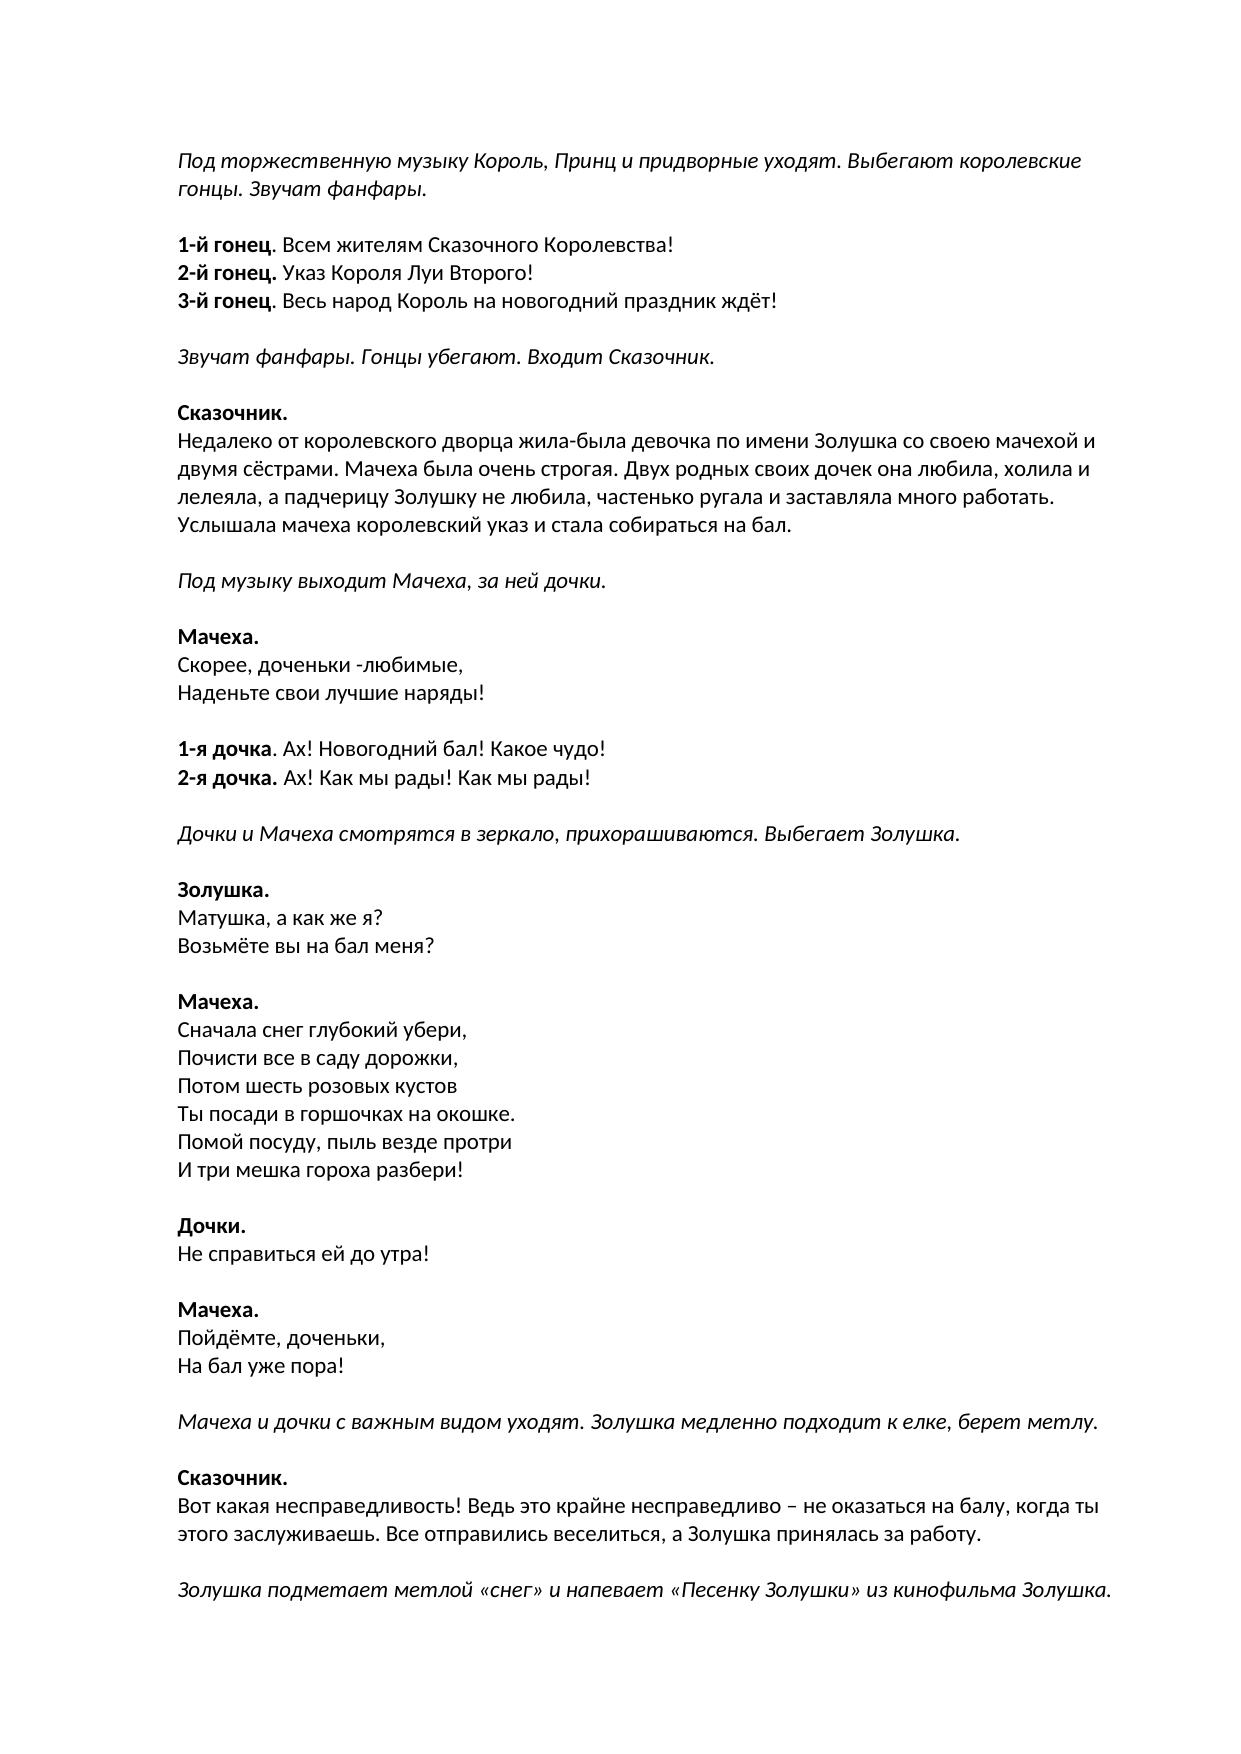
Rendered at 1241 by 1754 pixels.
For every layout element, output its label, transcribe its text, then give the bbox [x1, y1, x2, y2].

text Мачеха. [177, 1295, 1152, 1323]
text Сказочник. [177, 1463, 1152, 1491]
text Матушка, а как же я? [177, 903, 1152, 931]
text На бал уже пора! [177, 1351, 1152, 1379]
text Скорее, доченьки -любимые, [177, 651, 1152, 678]
text Дочки u Мачеха смотрятся в зеркало, прихорашиваются. Выбегает Золушка. [177, 819, 1152, 847]
text Почисти все в саду дорожки, [177, 1043, 1152, 1071]
text Возьмёте вы на бал меня? [177, 931, 1152, 959]
text Мачеха u дочки с важным видом уходят. Золушка медленно подходит к елке, берет метлу. [177, 1407, 1152, 1435]
text Пойдёмте, доченьки, [177, 1323, 1152, 1351]
text 1-я дочка. Ах! Новогодний бал! Какое чудо! [177, 734, 1152, 763]
text Сказочник. [177, 398, 1152, 426]
text 1-й гонец. Всем жителям Сказочного Королевства! [177, 230, 1152, 258]
text Дочки. [177, 1211, 1152, 1239]
text И три мешка гороха разбери! [177, 1155, 1152, 1183]
text Вот какая несправедливость! Ведь это крайне несправедливо – не оказаться на балу, когда ты этого заслуживаешь. Все отправились веселиться, а Золушка принялась за работу. [177, 1491, 1152, 1547]
text Недалеко от королевского дворца жила-была девочка по имени Золушка со своею мачехой и двумя сёстрами. Мачеха была очень строгая. Двух родных своих дочек она любила, холила и лелеяла, а падчерицу Золушку не любила, частенько ругала и заставляла много работать. Услышала мачеха королевский указ и стала собираться на бал. [177, 426, 1152, 538]
text 2-й гонец. Указ Короля Луи Второго! [177, 258, 1152, 286]
text Помой посуду, пыль везде протри [177, 1127, 1152, 1155]
text Золушка. [177, 875, 1152, 903]
text Сначала снег глубокий убери, [177, 1015, 1152, 1043]
text Мачеха. [177, 622, 1152, 651]
text Не справиться ей до утра! [177, 1239, 1152, 1267]
text Потом шесть розовых кустов [177, 1071, 1152, 1099]
text Наденьте свои лучшие наряды! [177, 678, 1152, 707]
text Ты посади в горшочках на окошке. [177, 1099, 1152, 1127]
text 3-й гонец. Весь народ Король на новогодний праздник ждёт! [177, 286, 1152, 314]
text Звучат фанфары. Гонцы убегают. Входит Сказочник. [177, 342, 1152, 370]
text 2-я дочка. Ax! Как мы рады! Как мы рады! [177, 763, 1152, 791]
text Под торжественную музыку Король, Принц и придворные уходят. Выбегают королевские гонцы. Звучат фанфары. [177, 146, 1152, 202]
text Под музыку выходит Мачеха, за ней дочки. [177, 566, 1152, 594]
text Золушка подметает метлой «снег» и напевает «Песенку Золушки» из кинофильма Золушка. [177, 1575, 1152, 1603]
text Мачеха. [177, 987, 1152, 1015]
